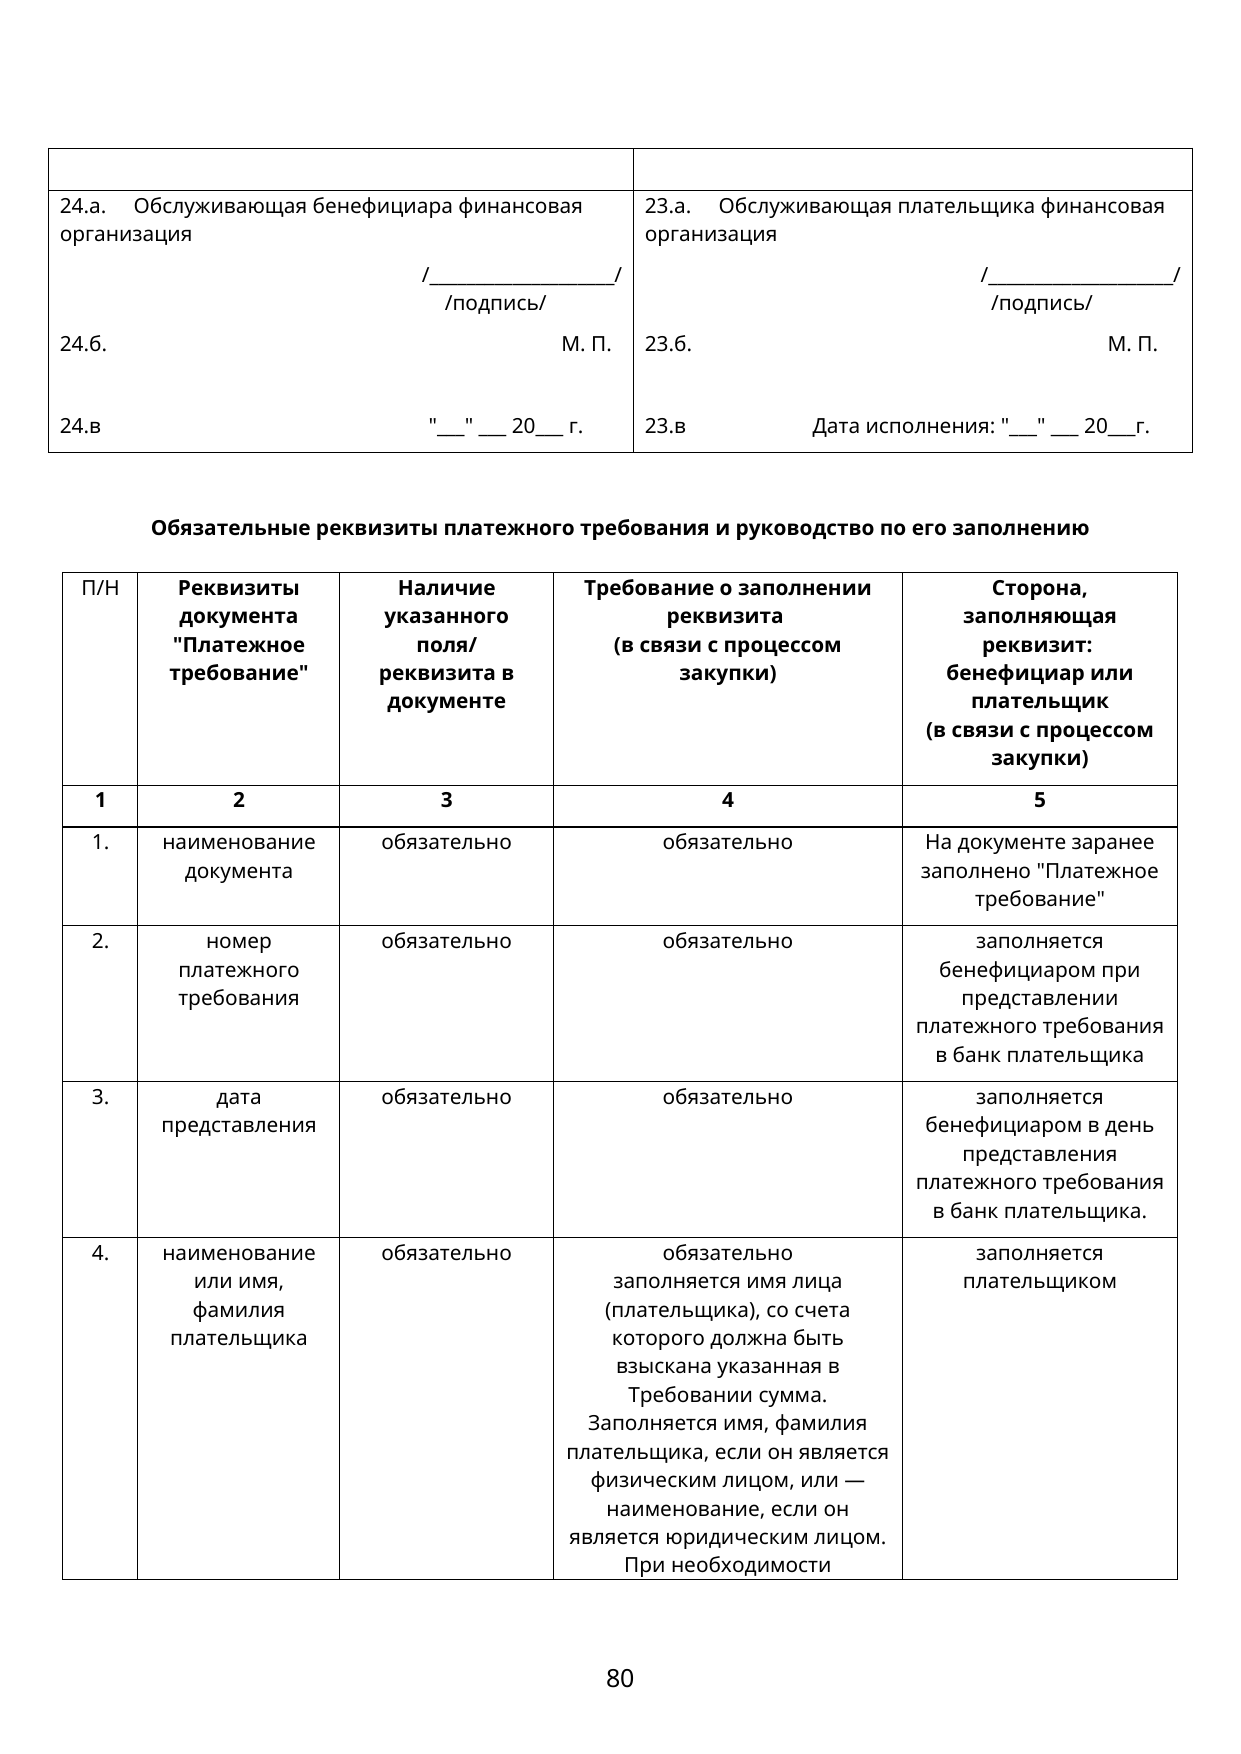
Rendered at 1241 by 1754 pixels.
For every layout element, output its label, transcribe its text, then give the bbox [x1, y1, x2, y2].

table_cell обязательно [554, 926, 902, 1081]
table_cell 23.б. М. П. 23.в Дата исполнения: "___" ___ 20___г. [634, 330, 1192, 452]
table_cell 5 [903, 786, 1177, 826]
table_cell 2 [138, 786, 339, 826]
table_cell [634, 149, 1192, 190]
table_cell дата представления [138, 1082, 339, 1237]
table_cell обязательно [340, 828, 553, 925]
table_cell 1 [63, 786, 137, 826]
table_cell На документе заранее заполнено "Платежное требование" [903, 828, 1177, 925]
table_header Требование о заполнении реквизита (в связи с процессом закупки) [554, 573, 902, 784]
table_header П/Н [63, 573, 137, 784]
table_cell обязательно [340, 1238, 553, 1579]
table_cell 4 [554, 786, 902, 826]
table_cell обязательно [340, 926, 553, 1081]
table_cell заполняется плательщиком [903, 1238, 1177, 1579]
table_cell 23.а. Обслуживающая плательщика финансовая организация /____________________/ /подпись/ [634, 191, 1192, 329]
table_cell обязательно [340, 1082, 553, 1237]
table_cell 3 [340, 786, 553, 826]
table_cell 4. [63, 1238, 137, 1579]
text Обязательные реквизиты платежного требования и руководство по его заполнению [148, 513, 1092, 541]
table_header Сторона, заполняющая реквизит: бенефициар или плательщик (в связи с процессом закупки) [903, 573, 1177, 784]
table_cell обязательно [554, 1082, 902, 1237]
table_cell заполняется бенефициаром при представлении платежного требования в банк плательщика [903, 926, 1177, 1081]
table_cell 1. [63, 828, 137, 925]
table_cell наименование или имя, фамилия плательщика [138, 1238, 339, 1579]
table_header Реквизиты документа "Платежное требование" [138, 573, 339, 784]
table_cell 24.а. Обслуживающая бенефициара финансовая организация /____________________/ /подпись/ [49, 191, 633, 329]
table_cell 24.б. М. П. 24.в "___" ___ 20___ г. [49, 330, 633, 452]
table_cell наименование документа [138, 828, 339, 925]
table_cell 3. [63, 1082, 137, 1237]
table_cell заполняется бенефициаром в день представления платежного требования в банк плательщика. [903, 1082, 1177, 1237]
table_header Наличие указанного поля/ реквизита в документе [340, 573, 553, 784]
table_cell номер платежного требования [138, 926, 339, 1081]
table_cell обязательно [554, 828, 902, 925]
table_cell 2. [63, 926, 137, 1081]
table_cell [49, 149, 633, 190]
